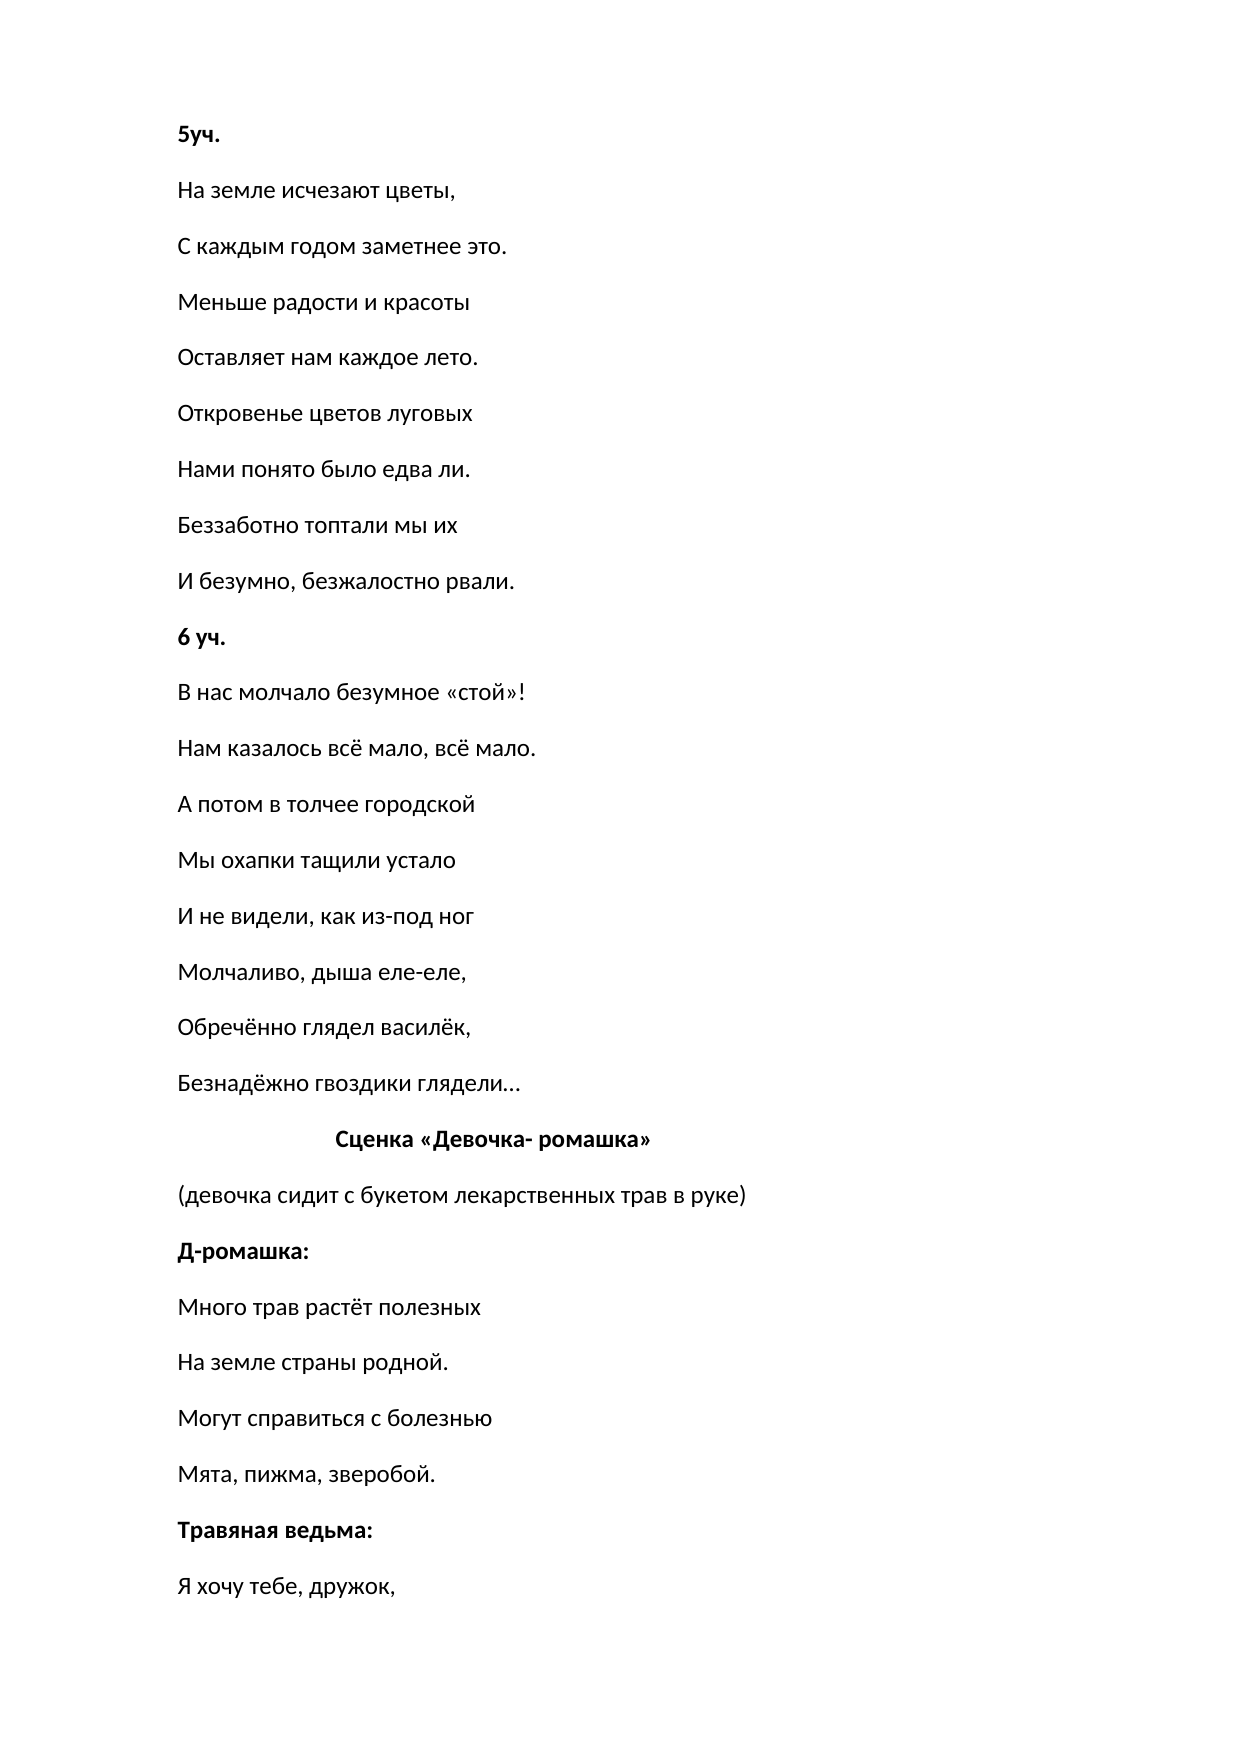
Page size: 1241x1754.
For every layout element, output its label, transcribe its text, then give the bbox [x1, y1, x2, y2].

text 5уч. [177, 118, 1152, 149]
text Сценка «Девочка- ромашка» [177, 1123, 1152, 1154]
text С каждым годом заметнее это. [177, 230, 1152, 260]
text Безнадёжно гвоздики глядели… [177, 1067, 1152, 1098]
text Нами понято было едва ли. [177, 453, 1152, 484]
text Молчаливо, дыша еле-еле, [177, 956, 1152, 986]
text В нас молчало безумное «стой»! [177, 676, 1152, 707]
text Много трав растёт полезных [177, 1291, 1152, 1321]
text Могут справиться с болезнью [177, 1402, 1152, 1433]
text Откровенье цветов луговых [177, 397, 1152, 428]
text Мята, пижма, зверобой. [177, 1458, 1152, 1489]
text А потом в толчее городской [177, 788, 1152, 819]
text И не видели, как из-под ног [177, 900, 1152, 930]
text На земле страны родной. [177, 1346, 1152, 1377]
text Меньше радости и красоты [177, 286, 1152, 316]
text На земле исчезают цветы, [177, 174, 1152, 204]
text Оставляет нам каждое лето. [177, 341, 1152, 372]
text Д-ромашка: [177, 1235, 1152, 1265]
text (девочка сидит с букетом лекарственных трав в руке) [177, 1179, 1152, 1209]
text Я хочу тебе, дружок, [177, 1570, 1152, 1600]
text Обречённо глядел василёк, [177, 1011, 1152, 1042]
text Беззаботно топтали мы их [177, 509, 1152, 539]
text 6 уч. [177, 621, 1152, 651]
text Травяная ведьма: [177, 1514, 1152, 1544]
text Нам казалось всё мало, всё мало. [177, 732, 1152, 763]
text Мы охапки тащили устало [177, 844, 1152, 874]
text И безумно, безжалостно рвали. [177, 565, 1152, 595]
